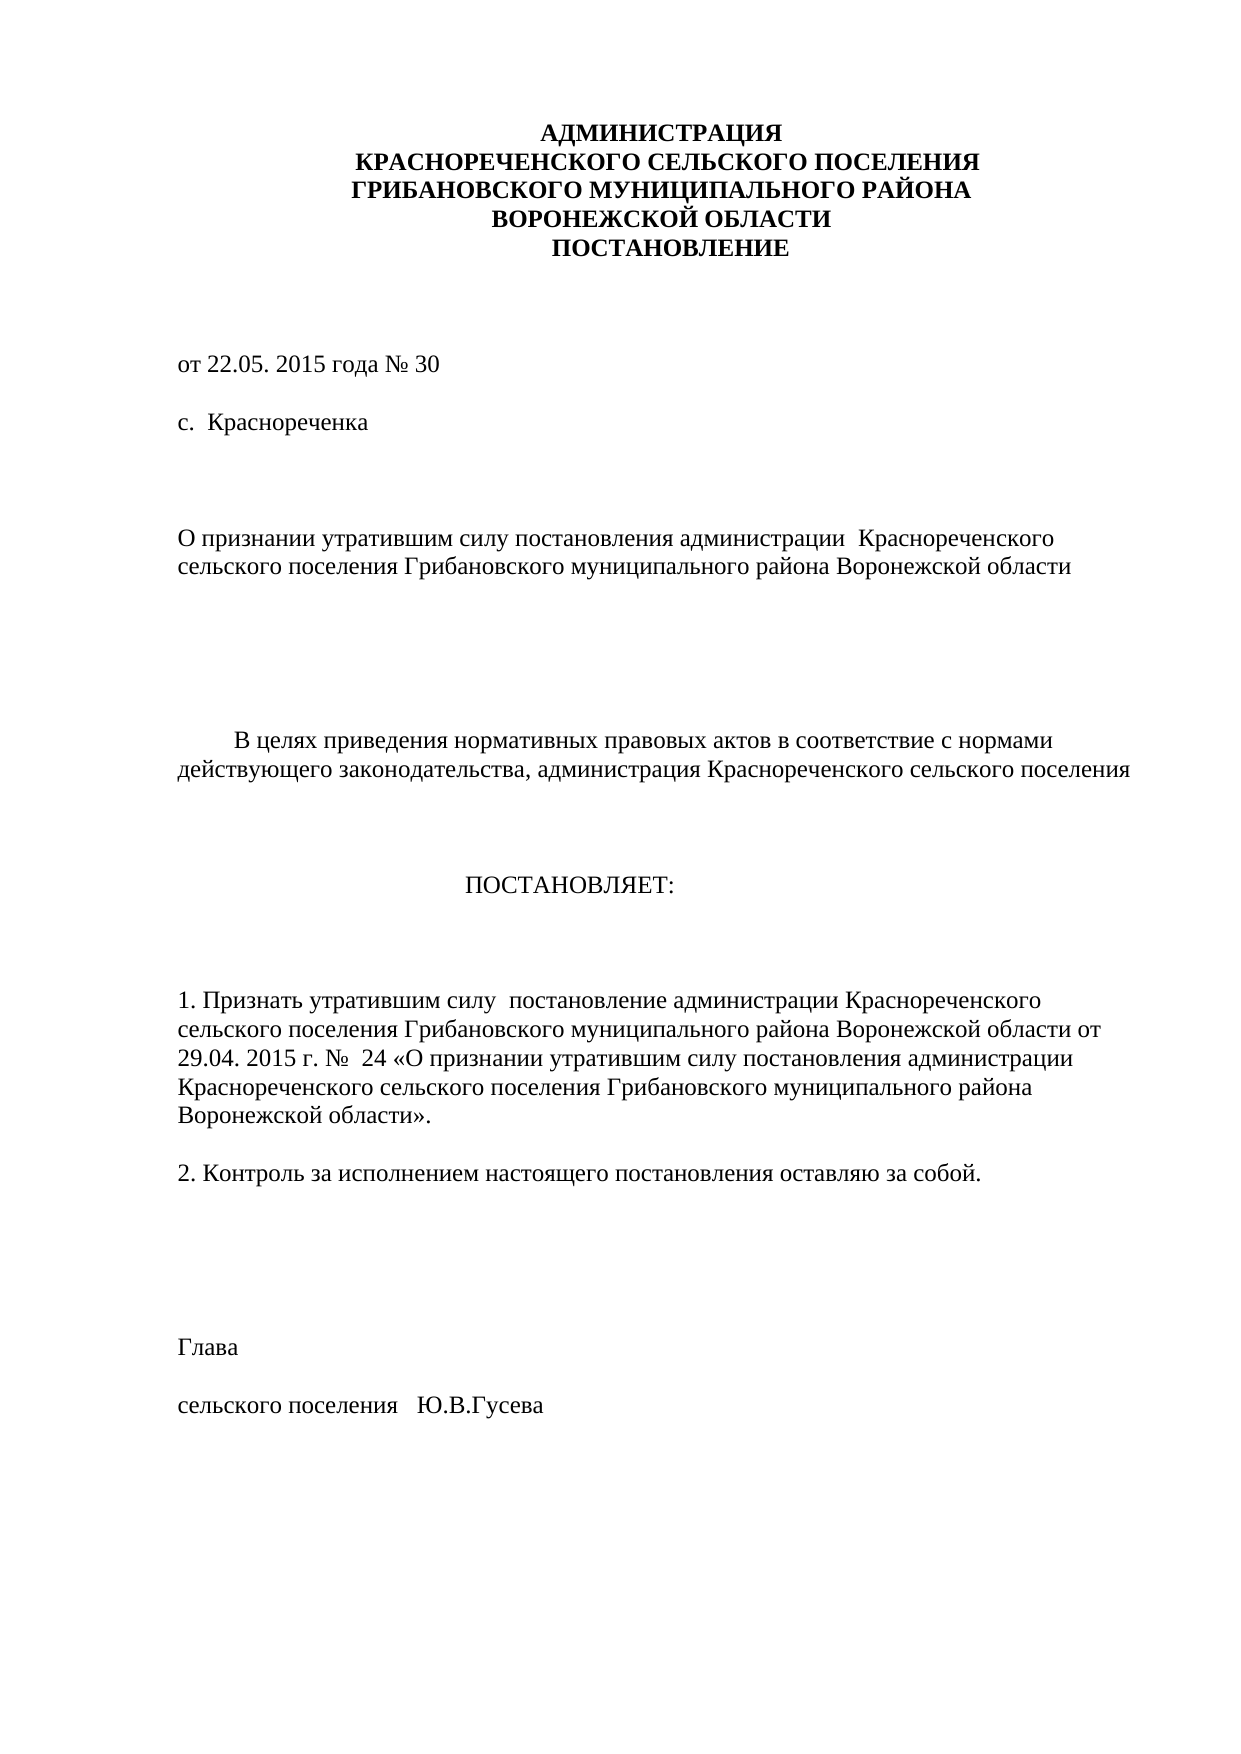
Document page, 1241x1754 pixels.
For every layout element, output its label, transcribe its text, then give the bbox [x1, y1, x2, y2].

text В целях приведения нормативных правовых актов в соответствие с нормами действующего законодательства, администрация Краснореченского сельского поселения [177, 725, 1152, 783]
text сельского поселения Ю.В.Гусева [177, 1390, 1152, 1419]
text АДМИНИСТРАЦИЯ КРАСНОРЕЧЕНСКОГО СЕЛЬСКОГО ПОСЕЛЕНИЯ ГРИБАНОВСКОГО МУНИЦИПАЛЬНОГО РАЙОНА ВОРОНЕЖСКОЙ ОБЛАСТИ ПОСТАНОВЛЕНИЕ [177, 118, 1152, 262]
text О признании утратившим силу постановления администрации Краснореченского сельского поселения Грибановского муниципального района Воронежской области [177, 523, 1152, 580]
text 2. Контроль за исполнением настоящего постановления оставляю за собой. [177, 1158, 1152, 1187]
text с. Краснореченка [177, 407, 1152, 436]
text ПОСТАНОВЛЯЕТ: [177, 870, 1152, 898]
text 1. Признать утратившим силу постановление администрации Краснореченского сельского поселения Грибановского муниципального района Воронежской области от 29.04. 2015 г. № 24 «О признании утратившим силу постановления администрации Краснореченского сельского поселения Грибановского муниципального района Воронежской области». [177, 986, 1152, 1129]
text от 22.05. 2015 года № 30 [177, 349, 1152, 378]
text Глава [177, 1332, 1152, 1361]
